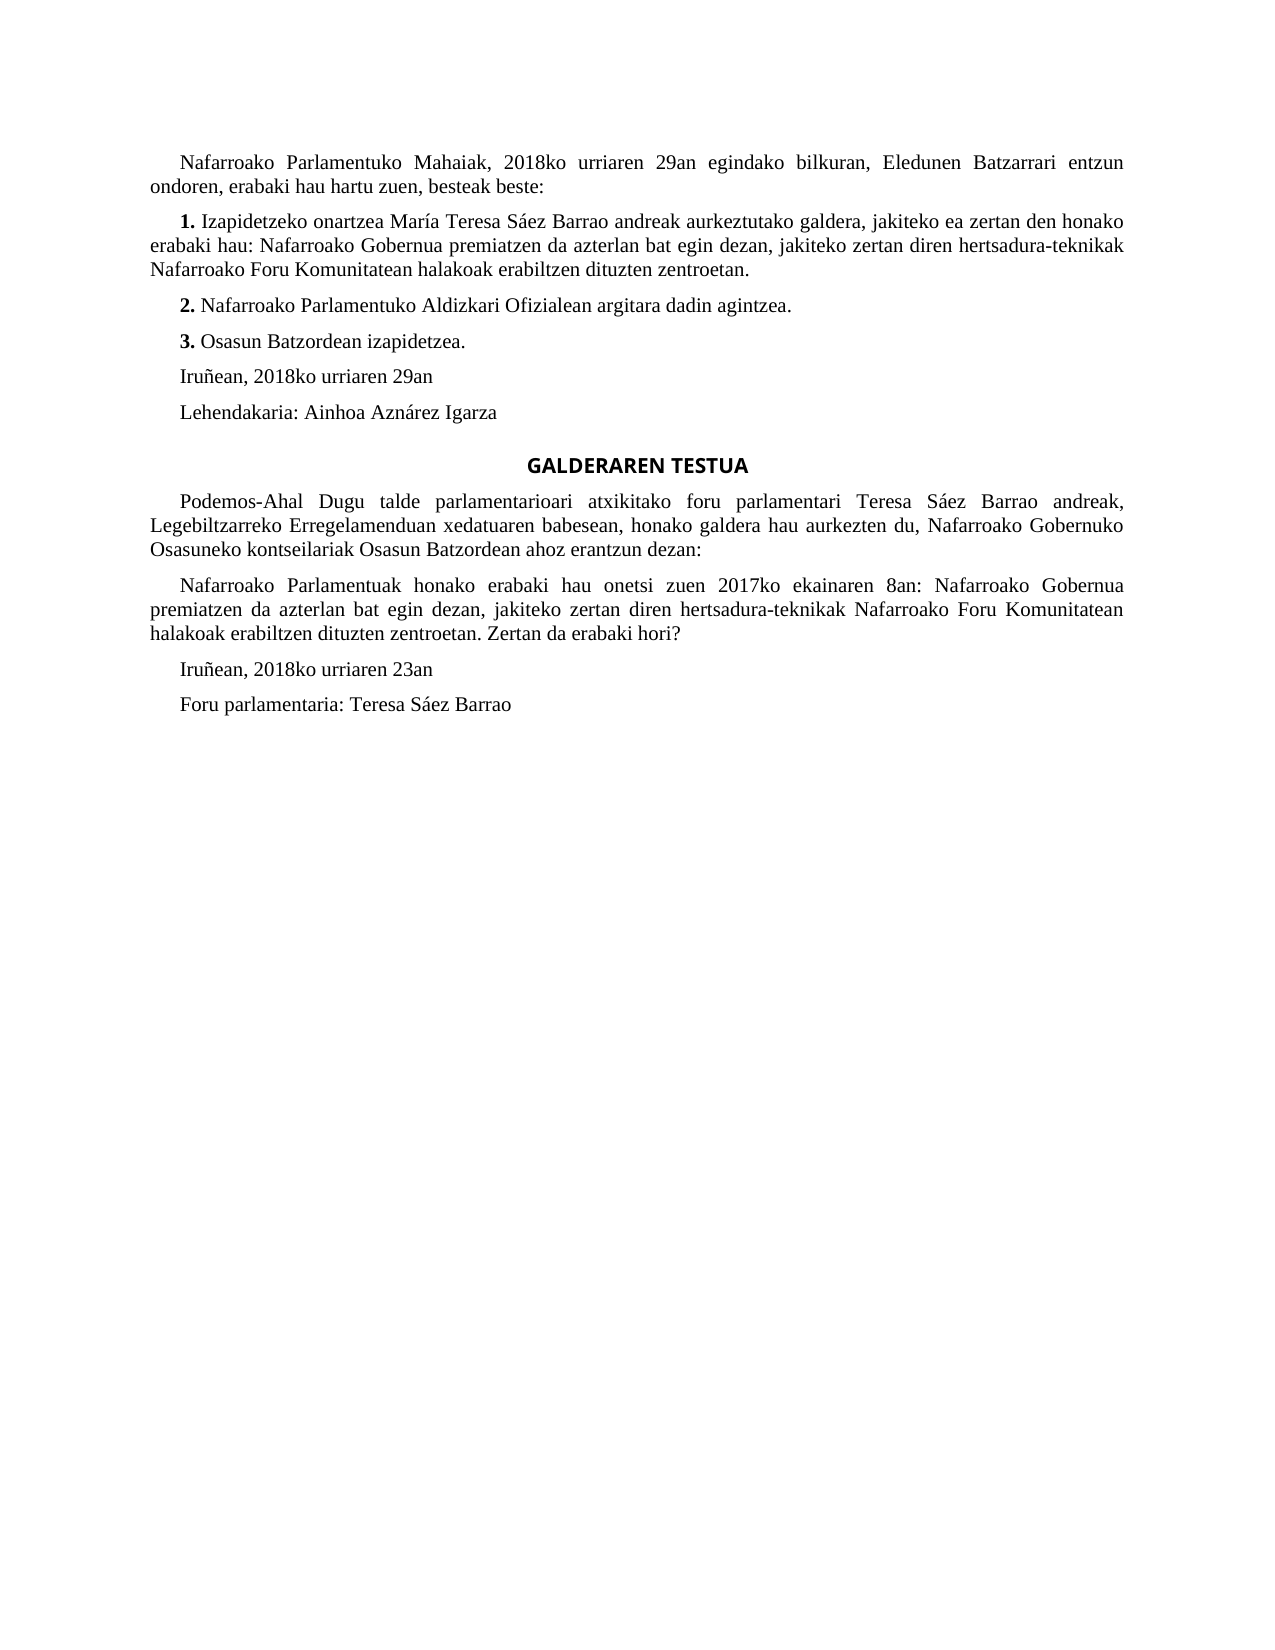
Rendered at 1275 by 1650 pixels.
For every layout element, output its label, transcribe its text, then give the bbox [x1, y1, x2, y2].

text Lehendakaria: Ainhoa Aznárez Igarza [150, 401, 1125, 424]
text 1. Izapidetzeko onartzea María Teresa Sáez Barrao andreak aurkeztutako galdera, jakiteko ea zertan den honako erabaki hau: Nafarroako Gobernua premiatzen da azterlan bat egin dezan, jakiteko zertan diren hertsadura-teknikak Nafarroako Foru Komunitatean halakoak erabiltzen dituzten zentroetan. [150, 210, 1125, 282]
text Foru parlamentaria: Teresa Sáez Barrao [150, 693, 1125, 717]
text GALDERAREN TESTUA [150, 454, 1125, 478]
text Iruñean, 2018ko urriaren 23an [150, 657, 1125, 681]
text Iruñean, 2018ko urriaren 29an [150, 365, 1125, 389]
text 3. Osasun Batzordean izapidetzea. [150, 329, 1125, 353]
text Nafarroako Parlamentuko Mahaiak, 2018ko urriaren 29an egindako bilkuran, Eledunen Batzarrari entzun ondoren, erabaki hau hartu zuen, besteak beste: [150, 150, 1125, 198]
text Nafarroako Parlamentuak honako erabaki hau onetsi zuen 2017ko ekainaren 8an: Nafarroako Gobernua premiatzen da azterlan bat egin dezan, jakiteko zertan diren hertsadura-teknikak Nafarroako Foru Komunitatean halakoak erabiltzen dituzten zentroetan. Zertan da erabaki hori? [150, 573, 1125, 645]
text Podemos-Ahal Dugu talde parlamentarioari atxikitako foru parlamentari Teresa Sáez Barrao andreak, Legebiltzarreko Erregelamenduan xedatuaren babesean, honako galdera hau aurkezten du, Nafarroako Gobernuko Osasuneko kontseilariak Osasun Batzordean ahoz erantzun dezan: [150, 490, 1125, 562]
text 2. Nafarroako Parlamentuko Aldizkari Ofizialean argitara dadin agintzea. [150, 293, 1125, 317]
